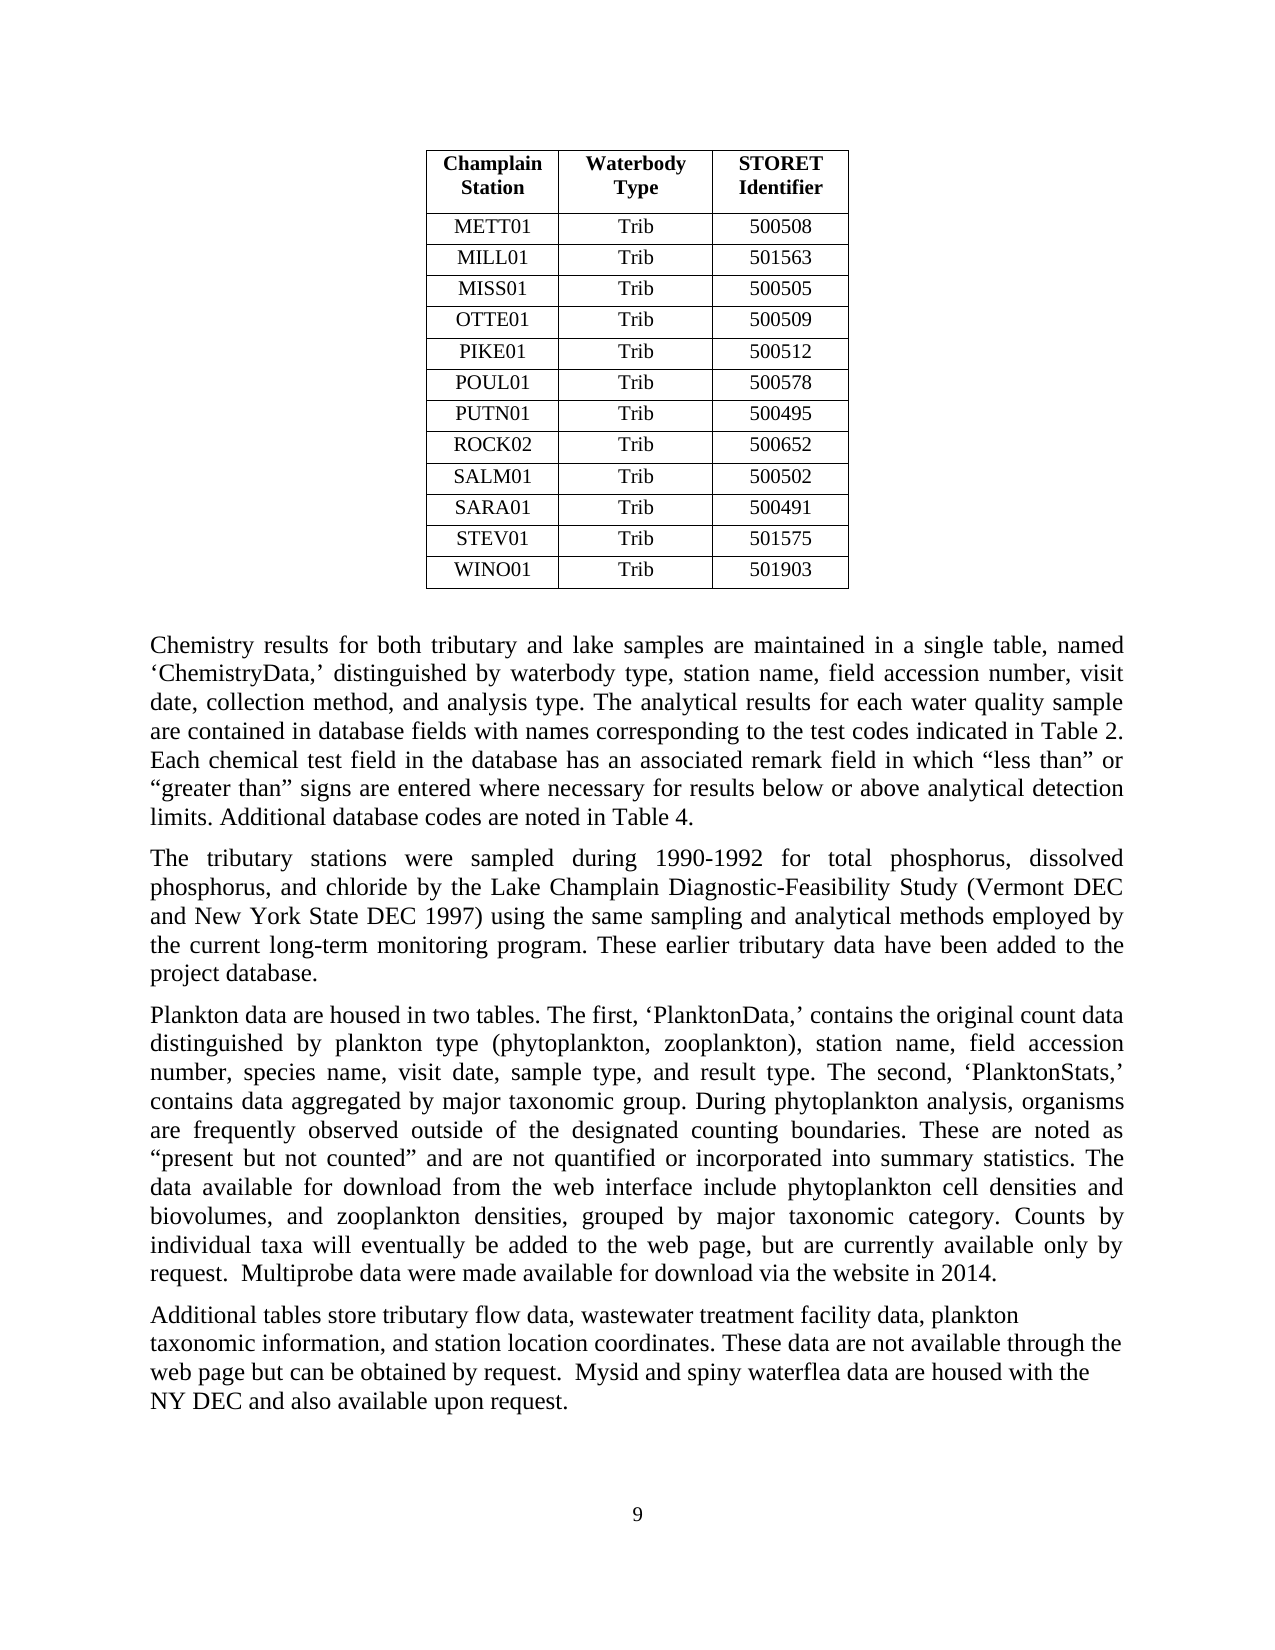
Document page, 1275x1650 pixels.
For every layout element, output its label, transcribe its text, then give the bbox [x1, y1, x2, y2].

table_cell Trib [559, 214, 712, 244]
table_cell 500578 [713, 370, 848, 400]
table_header STORET Identifier [713, 151, 848, 212]
table_cell PUTN01 [427, 401, 558, 431]
text Additional tables store tributary flow data, wastewater treatment facility data, plankton taxonomic information, and station location coordinates. These data are not available through the web page but can be obtained by request. Mysid and spiny waterflea data are housed with the NY DEC and also available upon request. [150, 1300, 1125, 1415]
table_cell 501563 [713, 245, 848, 275]
table_cell Trib [559, 401, 712, 431]
table_cell Trib [559, 307, 712, 337]
table_cell 500509 [713, 307, 848, 337]
table_cell Trib [559, 276, 712, 306]
table_cell WINO01 [427, 557, 558, 587]
table_cell Trib [559, 464, 712, 494]
text Plankton data are housed in two tables. The first, ‘PlanktonData,’ contains the original count data distinguished by plankton type (phytoplankton, zooplankton), station name, field accession number, species name, visit date, sample type, and result type. The second, ‘PlanktonStats,’ contains data aggregated by major taxonomic group. During phytoplankton analysis, organisms are frequently observed outside of the designated counting boundaries. These are noted as “present but not counted” and are not quantified or incorporated into summary statistics. The data available for download from the web interface include phytoplankton cell densities and biovolumes, and zooplankton densities, grouped by major taxonomic category. Counts by individual taxa will eventually be added to the web page, but are currently available only by request. Multiprobe data were made available for download via the website in 2014. [150, 1000, 1125, 1287]
table_cell POUL01 [427, 370, 558, 400]
table_cell Trib [559, 526, 712, 556]
text Chemistry results for both tributary and lake samples are maintained in a single table, named ‘ChemistryData,’ distinguished by waterbody type, station name, field accession number, visit date, collection method, and analysis type. The analytical results for each water quality sample are contained in database fields with names corresponding to the test codes indicated in Table 2. Each chemical test field in the database has an associated remark field in which “less than” or “greater than” signs are entered where necessary for results below or above analytical detection limits. Additional database codes are noted in Table 4. [150, 630, 1125, 831]
table_header Champlain Station [427, 151, 558, 212]
table_cell OTTE01 [427, 307, 558, 337]
table_cell Trib [559, 557, 712, 587]
table_cell 500502 [713, 464, 848, 494]
table_cell MILL01 [427, 245, 558, 275]
table_cell 501575 [713, 526, 848, 556]
table_cell Trib [559, 339, 712, 369]
table_cell 500652 [713, 432, 848, 462]
table_cell Trib [559, 432, 712, 462]
table_cell Trib [559, 495, 712, 525]
table_cell 500495 [713, 401, 848, 431]
table_cell 500491 [713, 495, 848, 525]
table_cell Trib [559, 370, 712, 400]
table_cell ROCK02 [427, 432, 558, 462]
table_cell 500512 [713, 339, 848, 369]
table_cell MISS01 [427, 276, 558, 306]
table_cell PIKE01 [427, 339, 558, 369]
table_header Waterbody Type [559, 151, 712, 212]
table_cell 501903 [713, 557, 848, 587]
table_cell METT01 [427, 214, 558, 244]
table_cell SALM01 [427, 464, 558, 494]
table_cell STEV01 [427, 526, 558, 556]
table_cell 500505 [713, 276, 848, 306]
table_cell SARA01 [427, 495, 558, 525]
table_cell 500508 [713, 214, 848, 244]
text The tributary stations were sampled during 1990-1992 for total phosphorus, dissolved phosphorus, and chloride by the Lake Champlain Diagnostic-Feasibility Study (Vermont DEC and New York State DEC 1997) using the same sampling and analytical methods employed by the current long-term monitoring program. These earlier tributary data have been added to the project database. [150, 843, 1125, 987]
table_cell Trib [559, 245, 712, 275]
